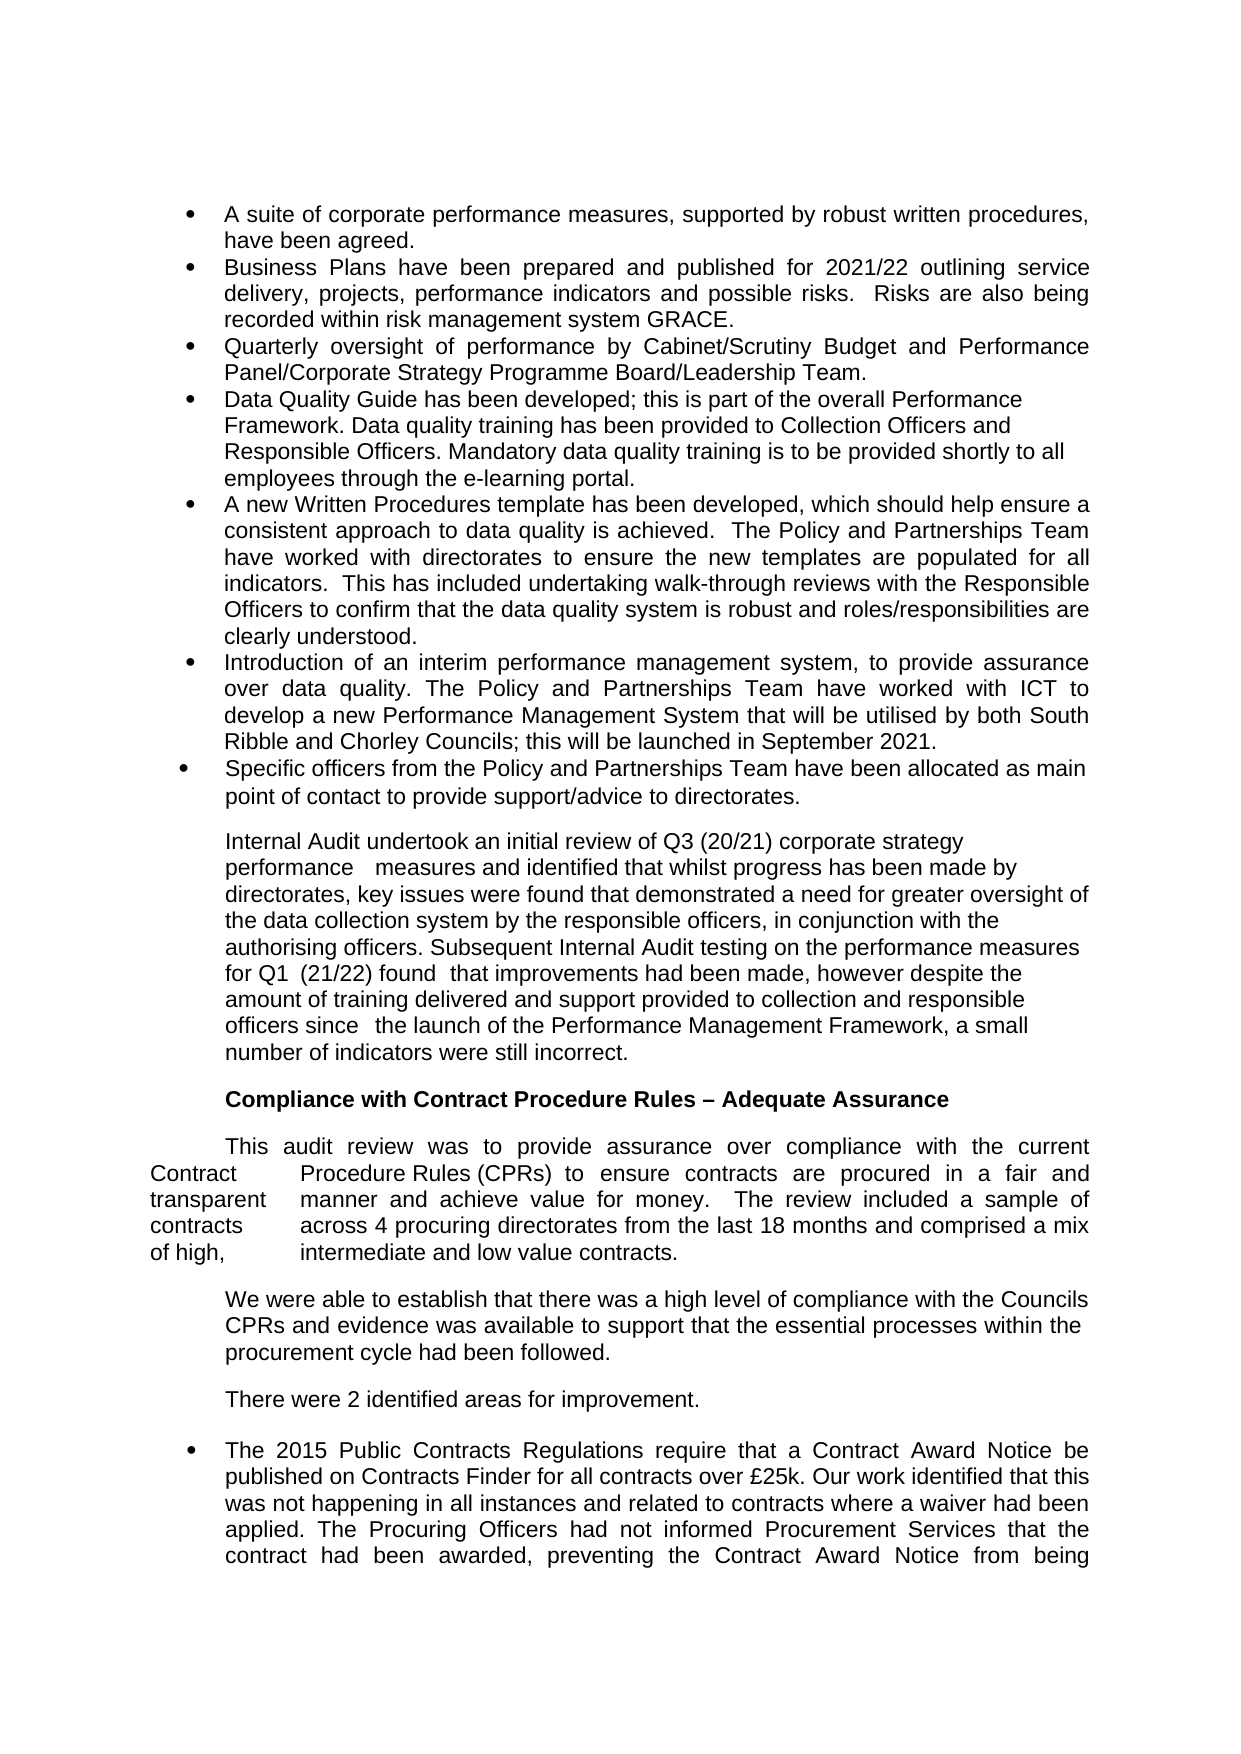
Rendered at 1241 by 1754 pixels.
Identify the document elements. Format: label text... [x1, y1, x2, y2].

list Specific officers from the Policy and Partnerships Team have been allocated as main point of contact to provide support/advice to directorates. [179, 754, 1090, 809]
list Business Plans have been prepared and published for 2021/22 outlining service delivery, projects, performance indicators and possible risks. Risks are also being recorded within risk management system GRACE. [186, 254, 1090, 333]
text We were able to establish that there was a high level of compliance with the Councils CPRs and evidence was available to support that the essential processes within the procurement cycle had been followed. [150, 1286, 1090, 1365]
text This audit review was to provide assurance over compliance with the current Contract Procedure Rules (CPRs) to ensure contracts are procured in a fair and transparent manner and achieve value for money. The review included a sample of contracts across 4 procuring directorates from the last 18 months and comprised a mix of high, intermediate and low value contracts. [150, 1133, 1090, 1265]
text Compliance with Contract Procedure Rules – Adequate Assurance [150, 1086, 1090, 1112]
text There were 2 identified areas for improvement. [150, 1386, 1090, 1412]
list Data Quality Guide has been developed; this is part of the overall Performance Framework. Data quality training has been provided to Collection Officers and Responsible Officers. Mandatory data quality training is to be provided shortly to all employees through the e-learning portal. [186, 386, 1090, 491]
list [187, 1437, 1090, 1568]
list Quarterly oversight of performance by Cabinet/Scrutiny Budget and Performance Panel/Corporate Strategy Programme Board/Leadership Team. [186, 333, 1090, 386]
text Internal Audit undertook an initial review of Q3 (20/21) corporate strategy performance measures and identified that whilst progress has been made by directorates, key issues were found that demonstrated a need for greater oversight of the data collection system by the responsible officers, in conjunction with the authorising officers. Subsequent Internal Audit testing on the performance measures for Q1 (21/22) found that improvements had been made, however despite the amount of training delivered and support provided to collection and responsible officers since the launch of the Performance Management Framework, a small number of indicators were still incorrect. [150, 828, 1090, 1065]
list A new Written Procedures template has been developed, which should help ensure a consistent approach to data quality is achieved. The Policy and Partnerships Team have worked with directorates to ensure the new templates are populated for all indicators. This has included undertaking walk-through reviews with the Responsible Officers to confirm that the data quality system is robust and roles/responsibilities are clearly understood. [186, 491, 1090, 649]
list Introduction of an interim performance management system, to provide assurance over data quality. The Policy and Partnerships Team have worked with ICT to develop a new Performance Management System that will be utilised by both South Ribble and Chorley Councils; this will be launched in September 2021. [186, 649, 1090, 754]
list A suite of corporate performance measures, supported by robust written procedures, have been agreed. [186, 201, 1090, 254]
